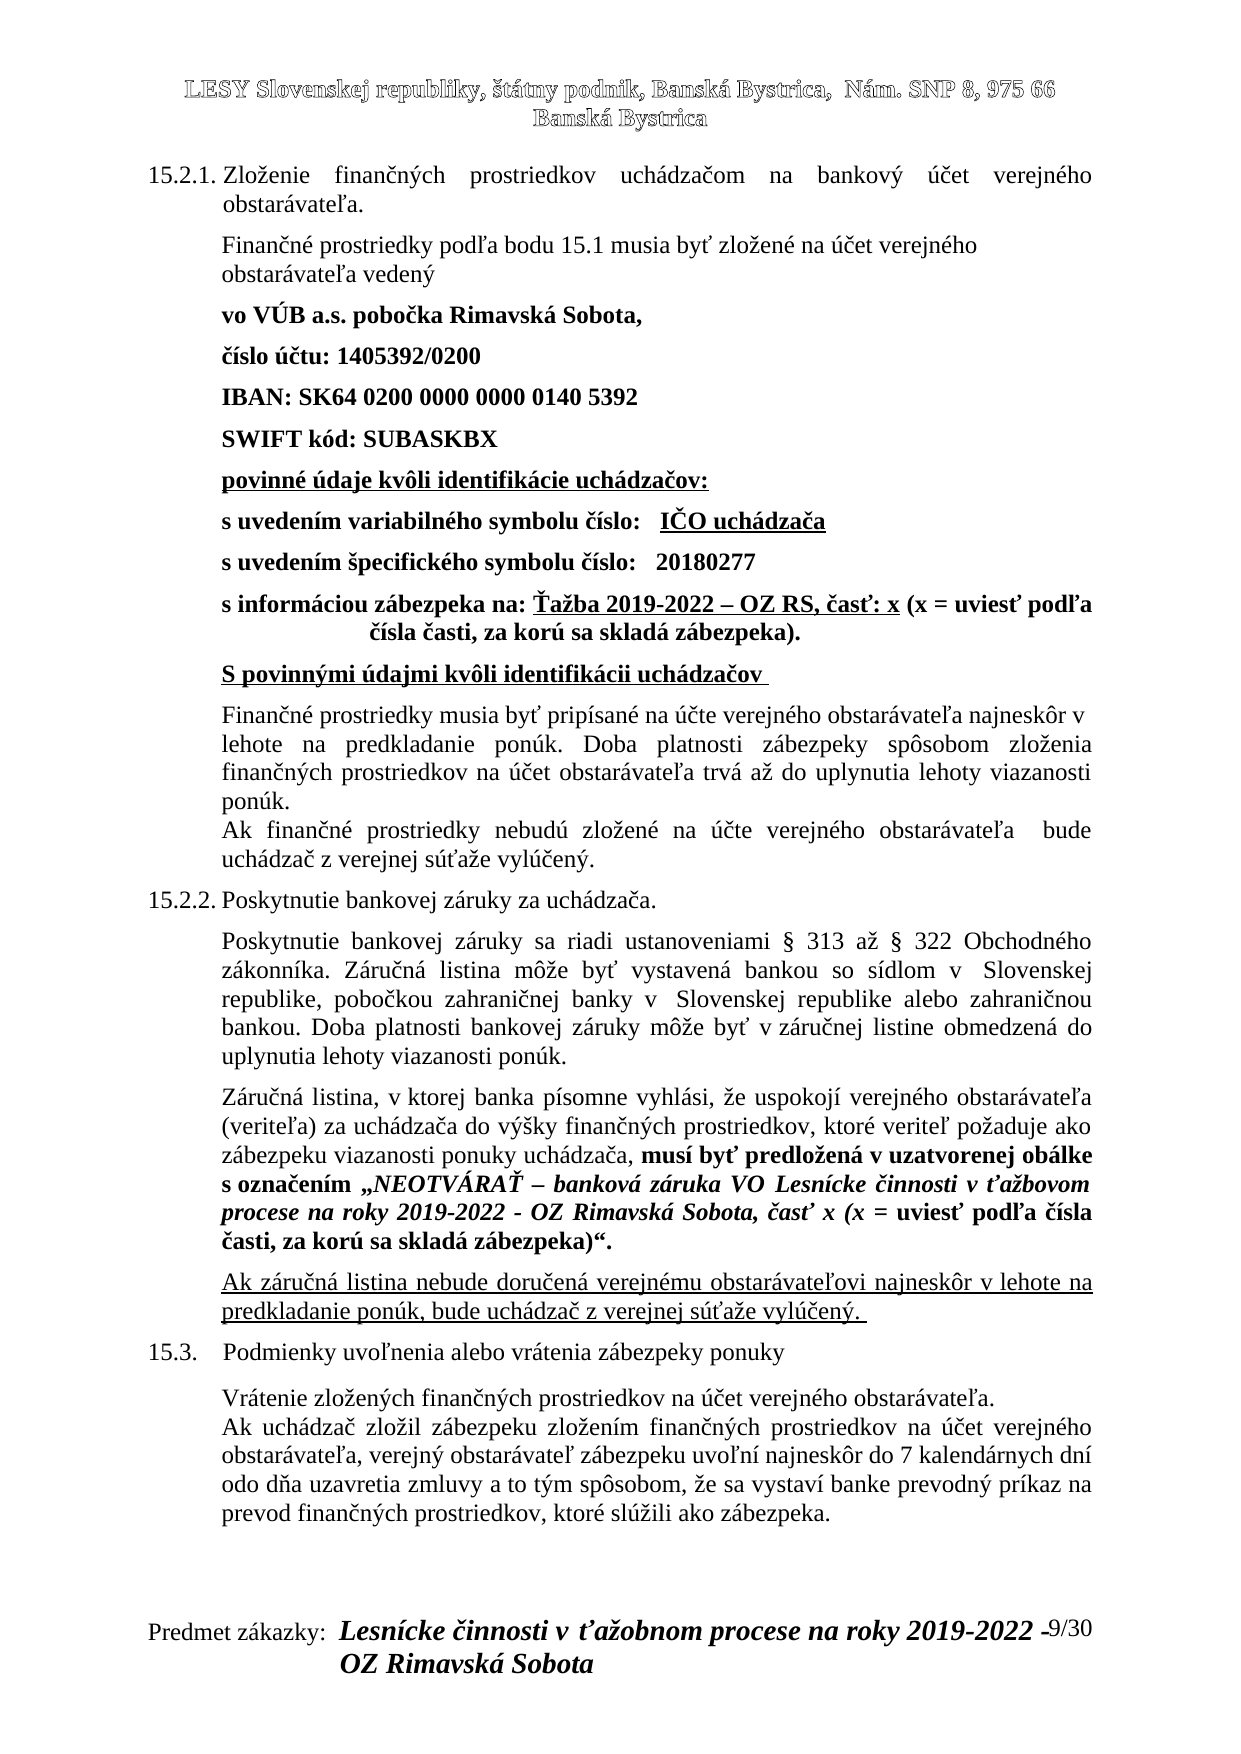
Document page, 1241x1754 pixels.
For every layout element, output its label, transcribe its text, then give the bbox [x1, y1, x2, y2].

text povinné údaje kvôli identifikácie uchádzačov: [221, 465, 1093, 494]
text Vrátenie zložených finančných prostriedkov na účet verejného obstarávateľa. [148, 1383, 1093, 1412]
text Finančné prostriedky podľa bodu 15.1 musia byť zložené na účet verejného obstarávateľa vedený [148, 230, 1093, 287]
list Podmienky uvoľnenia alebo vrátenia zábezpeky ponuky [148, 1337, 1093, 1366]
text číslo účtu: 1405392/0200 [221, 341, 1093, 370]
text s informáciou zábezpeka na: Ťažba 2019-2022 – OZ RS, časť: x (x = uviesť podľa čísla časti, za korú sa skladá zábezpeka). [221, 589, 1093, 646]
text s uvedením variabilného symbolu číslo: IČO uchádzača [221, 506, 1093, 535]
list Zloženie finančných prostriedkov uchádzačom na bankový účet verejného obstarávateľa. [148, 160, 1093, 217]
text Ak uchádzač zložil zábezpeku zložením finančných prostriedkov na účet verejného obstarávateľa, verejný obstarávateľ zábezpeku uvoľní najneskôr do 7 kalendárnych dní odo dňa uzavretia zmluvy a to tým spôsobom, že sa vystaví banke prevodný príkaz na prevod finančných prostriedkov, ktoré slúžili ako zábezpeka. [221, 1412, 1093, 1527]
text Ak záručná listina nebude doručená verejnému obstarávateľovi najneskôr v lehote na predkladanie ponúk, bude uchádzač z verejnej súťaže vylúčený. [221, 1294, 1093, 1325]
text Záručná listina, v ktorej banka písomne vyhlási, že uspokojí verejného obstarávateľa (veriteľa) za uchádzača do výšky finančných prostriedkov, ktoré veriteľ požaduje ako zábezpeku viazanosti ponuky uchádzača, musí byť predložená v uzatvorenej obálke s označením „NEOTVÁRAŤ – banková záruka VO Lesnícke činnosti v ťažbovom procese na roky 2019-2022 - OZ Rimavská Sobota, časť x (x = uviesť podľa čísla časti, za korú sa skladá zábezpeka)“. [221, 1082, 1093, 1255]
text Poskytnutie bankovej záruky sa riadi ustanoveniami § 313 až § 322 Obchodného zákonníka. Záručná listina môže byť vystavená bankou so sídlom v Slovenskej republike, pobočkou zahraničnej banky v Slovenskej republike alebo zahraničnou bankou. Doba platnosti bankovej záruky môže byť v záručnej listine obmedzená do uplynutia lehoty viazanosti ponúk. [221, 926, 1093, 1070]
text Ak záručná listina nebude doručená verejnému obstarávateľovi najneskôr v lehote na predkladanie ponúk, bude uchádzač z verejnej súťaže vylúčený. [221, 1267, 1093, 1292]
text s uvedením špecifického symbolu číslo: 20180277 [221, 547, 1093, 576]
text S povinnými údajmi kvôli identifikácii uchádzačov [221, 659, 1093, 687]
text SWIFT kód: SUBASKBX [221, 424, 1093, 452]
list Poskytnutie bankovej záruky za uchádzača. [148, 885, 1093, 914]
text vo VÚB a.s. pobočka Rimavská Sobota, [221, 300, 1093, 329]
text IBAN: SK64 0200 0000 0000 0140 5392 [221, 382, 1093, 411]
text Ak finančné prostriedky nebudú zložené na účte verejného obstarávateľa bude uchádzač z verejnej súťaže vylúčený. [221, 815, 1093, 872]
text Finančné prostriedky musia byť pripísané na účte verejného obstarávateľa najneskôr v lehote na predkladanie ponúk. Doba platnosti zábezpeky spôsobom zloženia finančných prostriedkov na účet obstarávateľa trvá až do uplynutia lehoty viazanosti ponúk. [221, 700, 1093, 815]
